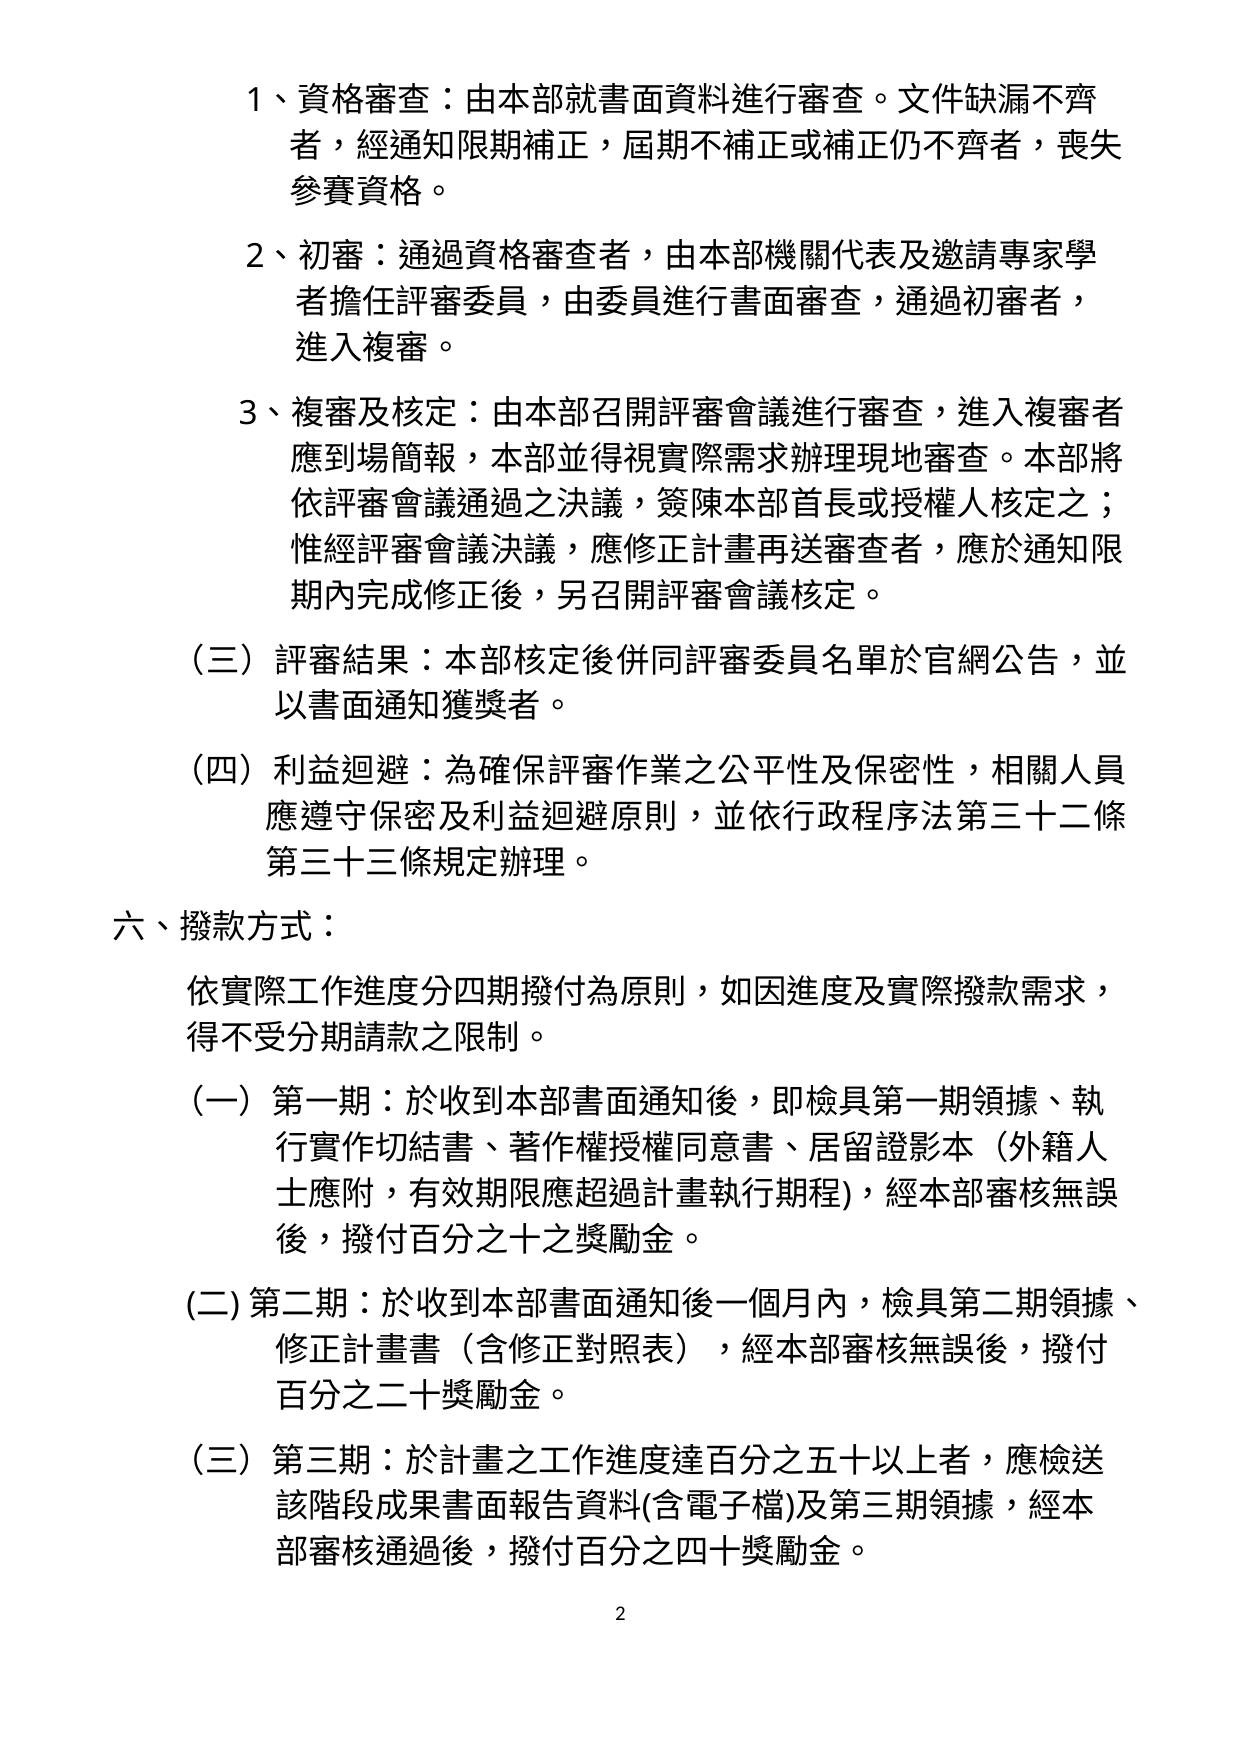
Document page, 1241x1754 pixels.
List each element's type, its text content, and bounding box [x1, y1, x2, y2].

text 3、複審及核定：由本部召開評審會議進行審查，進入複審者應到場簡報，本部並得視實際需求辦理現地審查。本部將依評審會議通過之決議，簽陳本部首長或授權人核定之；惟經評審會議決議，應修正計畫再送審查者，應於通知限期內完成修正後，另召開評審會議核定。 [238, 387, 1128, 617]
text 依實際工作進度分四期撥付為原則，如因進度及實際撥款需求，得不受分期請款之限制。 [186, 967, 1128, 1058]
text (二) 第二期：於收到本部書面通知後一個月內，檢具第二期領據、修正計畫書（含修正對照表），經本部審核無誤後，撥付百分之二十獎勵金。 [186, 1279, 1128, 1417]
text 1、資格審查：由本部就書面資料進行審查。文件缺漏不齊者，經通知限期補正，屆期不補正或補正仍不齊者，喪失參賽資格。 [245, 75, 1128, 212]
text （三）第三期：於計畫之工作進度達百分之五十以上者，應檢送該階段成果書面報告資料(含電子檔)及第三期領據，經本部審核通過後，撥付百分之四十獎勵金。 [172, 1435, 1128, 1573]
text （四）利益迴避：為確保評審作業之公平性及保密性，相關人員應遵守保密及利益迴避原則，並依行政程序法第三十二條、第三十三條規定辦理。 [171, 746, 1128, 883]
text 六、撥款方式： [112, 902, 1128, 948]
text （三）評審結果：本部核定後併同評審委員名單於官網公告，並以書面通知獲獎者。 [172, 635, 1128, 727]
text （一）第一期：於收到本部書面通知後，即檢具第一期領據、執行實作切結書、著作權授權同意書、居留證影本（外籍人士應附，有效期限應超過計畫執行期程)，經本部審核無誤後，撥付百分之十之獎勵金。 [172, 1077, 1128, 1260]
text 2、初審：通過資格審查者，由本部機關代表及邀請專家學者擔任評審委員，由委員進行書面審查，通過初審者，進入複審。 [245, 231, 1128, 369]
